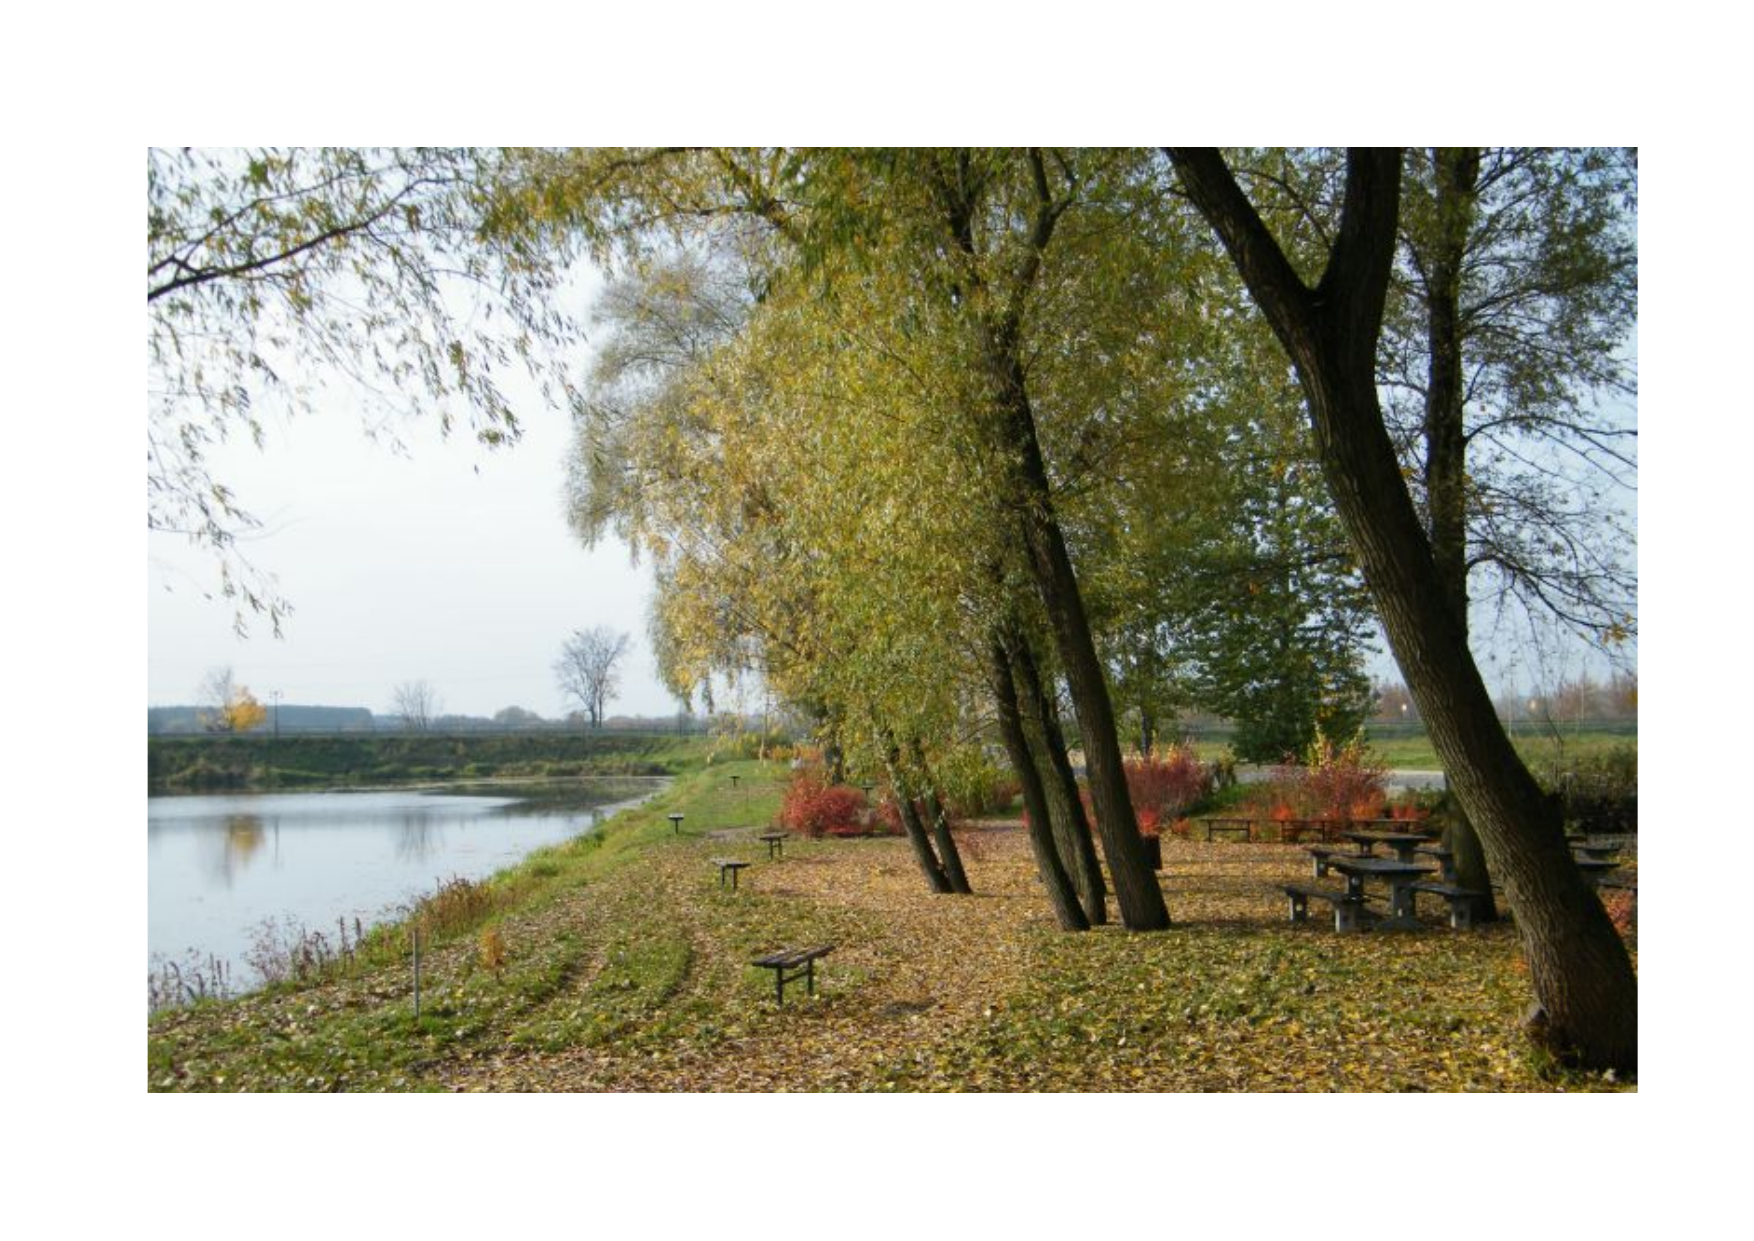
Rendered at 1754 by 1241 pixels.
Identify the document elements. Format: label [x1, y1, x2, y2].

picture [147, 147, 1638, 1093]
